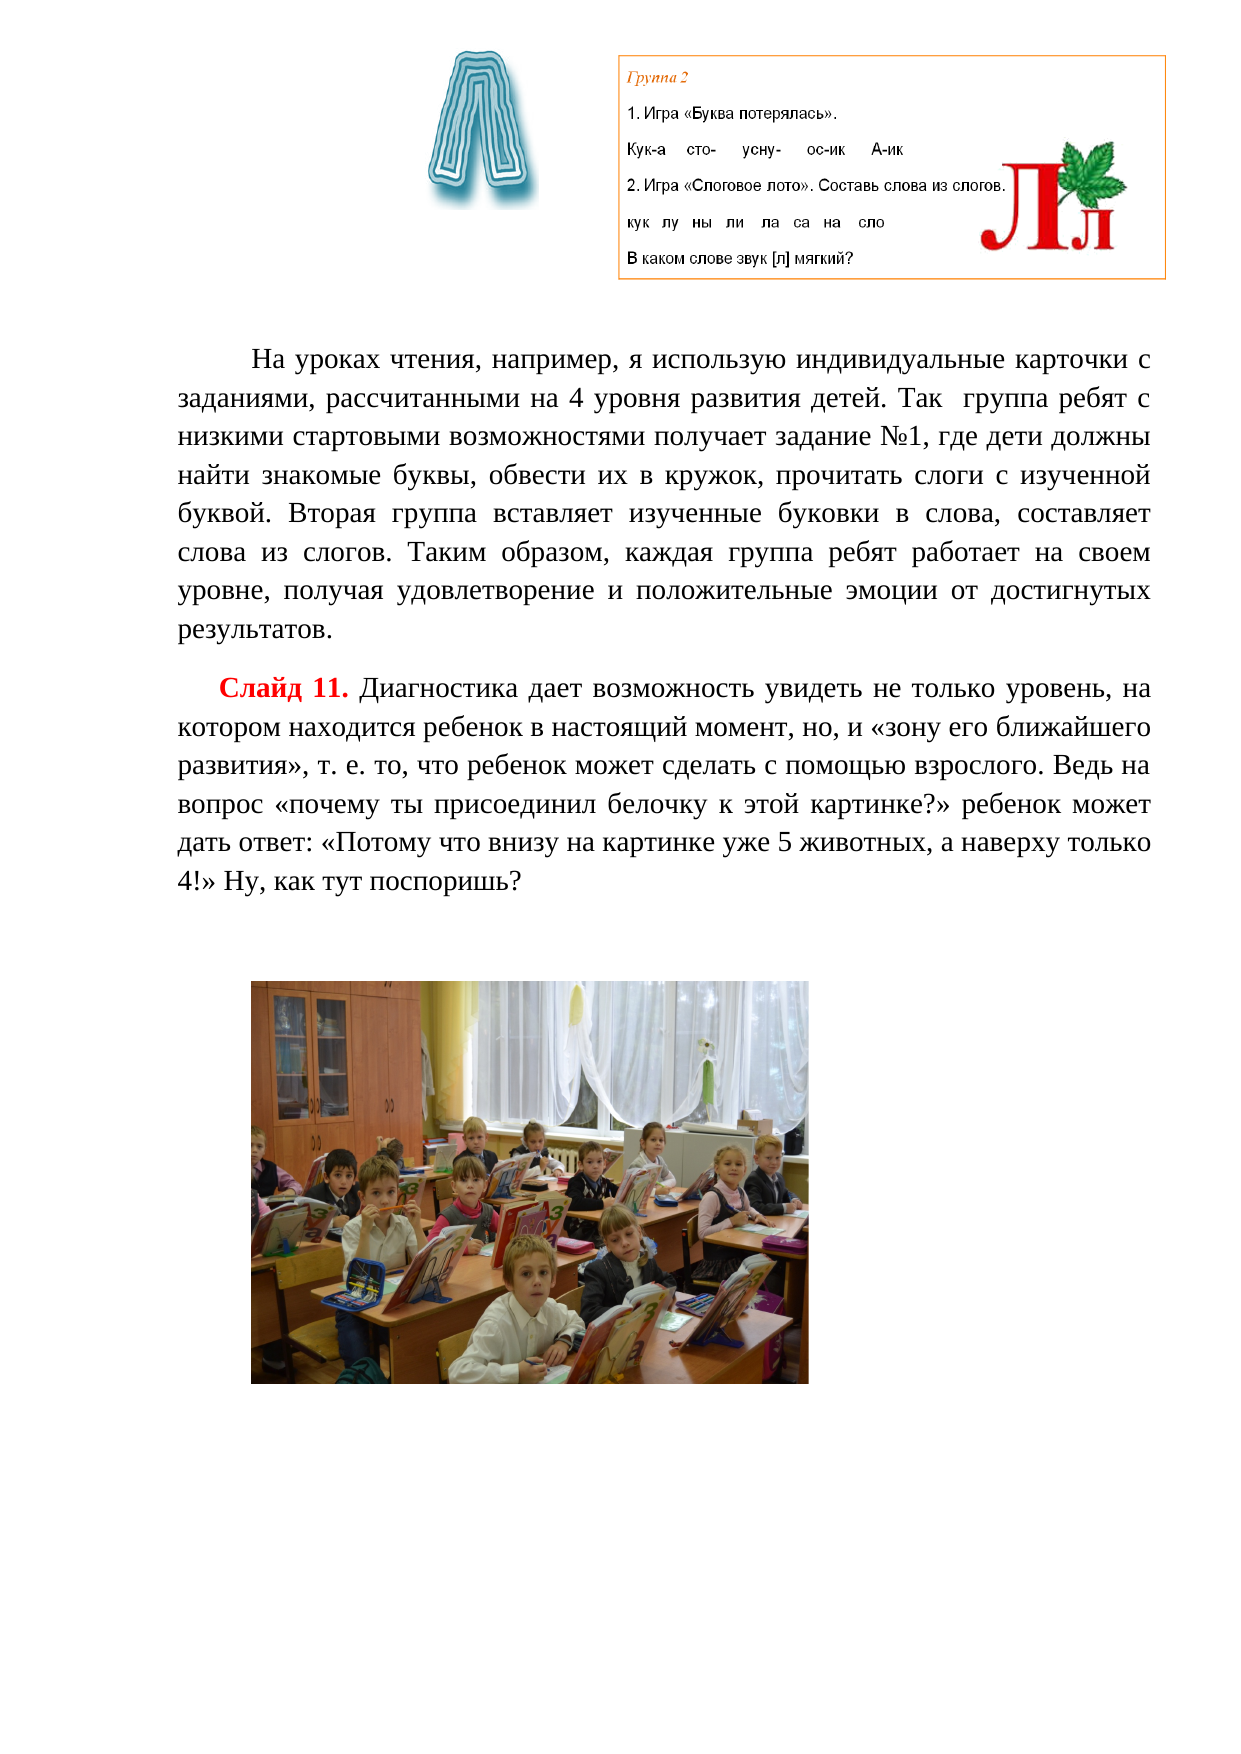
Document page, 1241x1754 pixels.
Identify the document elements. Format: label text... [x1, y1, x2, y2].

picture [251, 981, 809, 1384]
picture [612, 48, 1172, 286]
text На уроках чтения, например, я использую индивидуальные карточки с заданиями, рассчитанными на 4 уровня развития детей. Так группа ребят с низкими стартовыми возможностями получает задание №1, где дети должны найти знакомые буквы, обвести их в кружок, прочитать слоги с изученной буквой. Вторая группа вставляет изученные буковки в слова, составляет слова из слогов. Таким образом, каждая группа ребят работает на своем уровне, получая удовлетворение и положительные эмоции от достигнутых результатов. [177, 341, 1152, 644]
text Слайд 11. Диагностика дает возможность увидеть не только уровень, на котором находится ребенок в настоящий момент, но, и «зону его ближайшего развития», т. е. то, что ребенок может сделать с помощью взрослого. Ведь на вопрос «почему ты присоединил белочку к этой картинке?» ребенок может дать ответ: «Потому что внизу на картинке уже 5 животных, а наверху только 4!» Ну, как тут поспоришь? [177, 670, 1152, 897]
